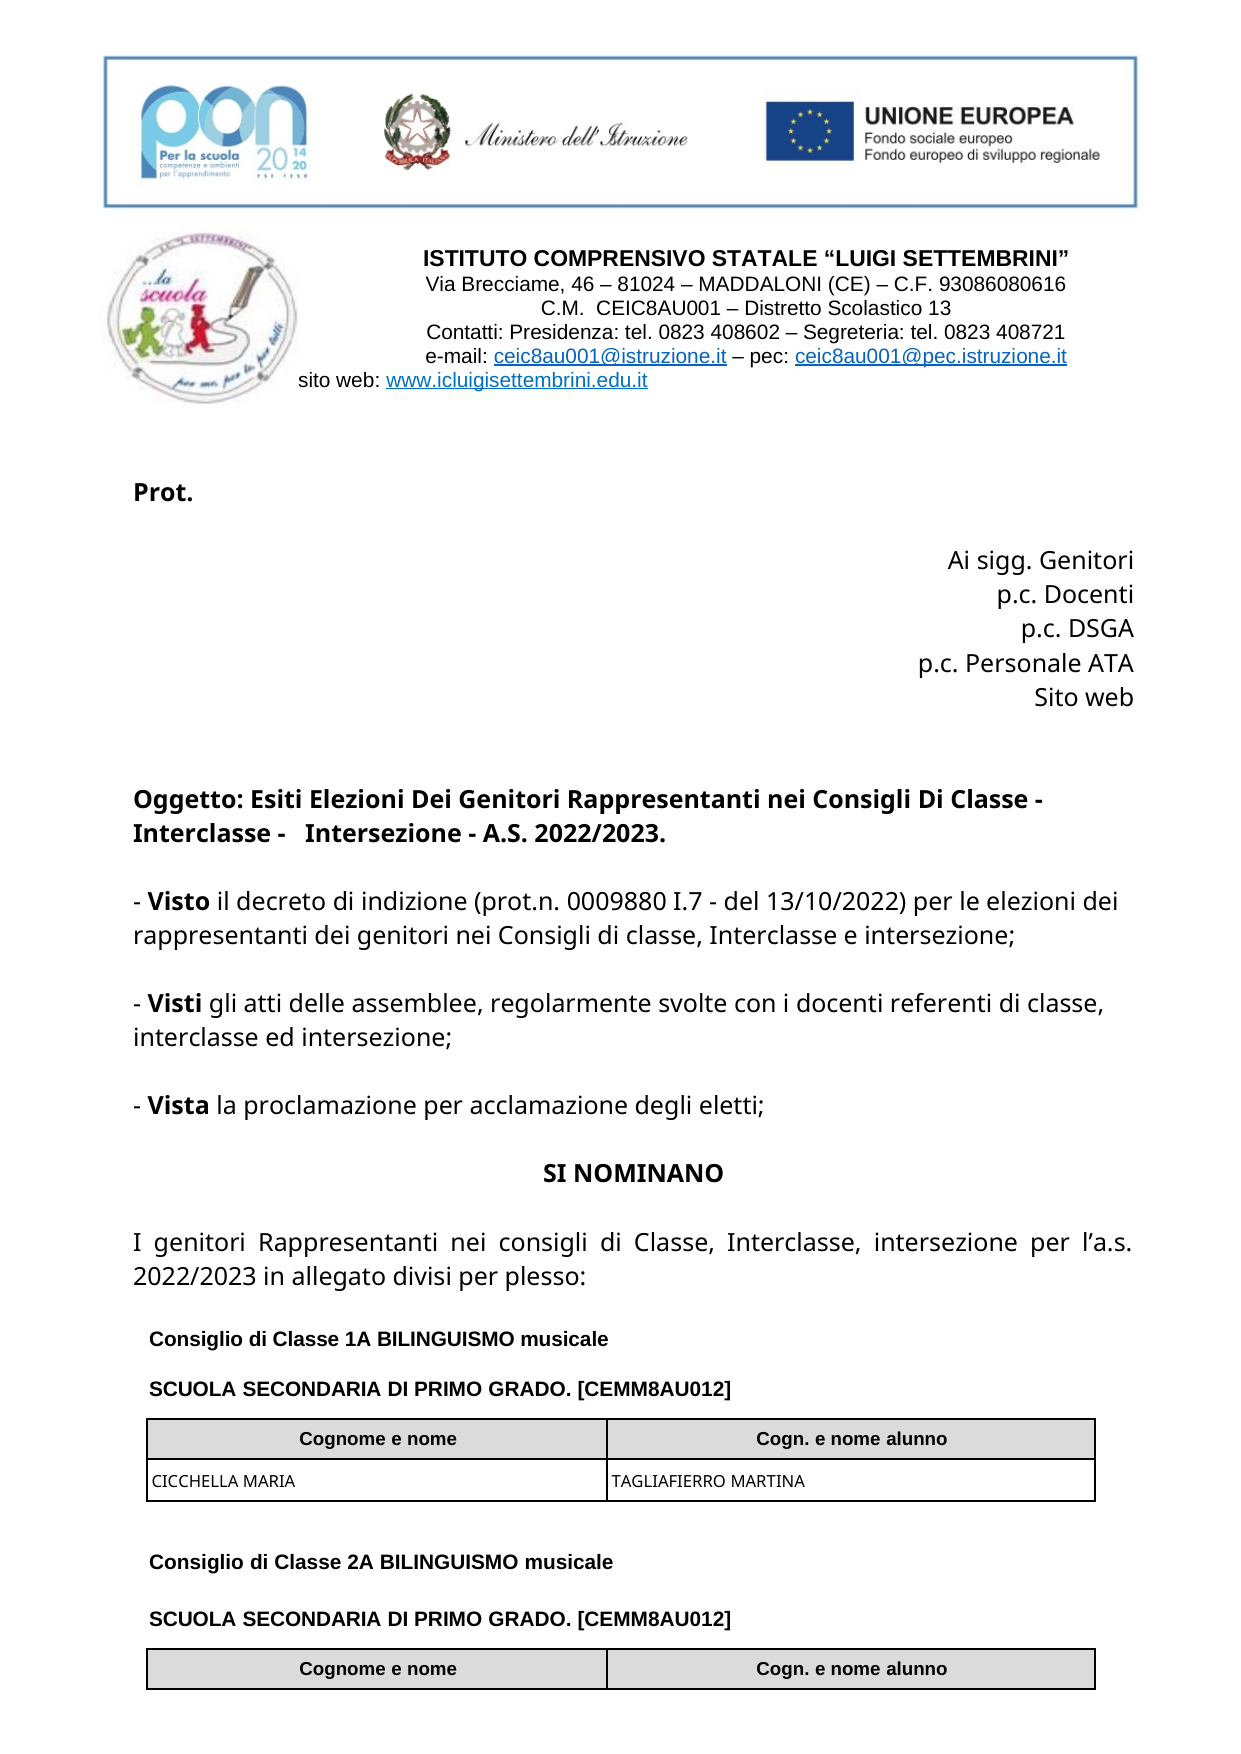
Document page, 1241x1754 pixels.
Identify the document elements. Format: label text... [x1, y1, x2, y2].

list p.c. Docenti [245, 577, 1134, 611]
table_header Cognome e nome [148, 1650, 606, 1688]
text SI NOMINANO [133, 1156, 1134, 1190]
list p.c. Personale ATA [245, 645, 1134, 679]
table_header Cognome e nome [148, 1420, 606, 1458]
text - Vista la proclamazione per acclamazione degli eletti; [133, 1088, 1134, 1122]
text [149, 1607, 1134, 1631]
table_header Cogn. e nome alunno [608, 1420, 1094, 1458]
text I genitori Rappresentanti nei consigli di Classe, Interclasse, intersezione per l’a.s. 2022/2023 in allegato divisi per plesso: [133, 1224, 1134, 1292]
text SCUOLA SECONDARIA DI PRIMO GRADO. [CEMM8AU012] [149, 1377, 1134, 1401]
table_cell TAGLIAFIERRO MARTINA [608, 1460, 1094, 1499]
table_header Cogn. e nome alunno [608, 1650, 1094, 1688]
picture [88, 37, 1153, 413]
list Sito web [245, 679, 1134, 713]
text - Visto il decreto di indizione (prot.n. 0009880 I.7 - del 13/10/2022) per le elezioni dei rappresentanti dei genitori nei Consigli di classe, Interclasse e intersezione; [133, 884, 1134, 952]
text Consiglio di Classe 2A BILINGUISMO musicale [149, 1549, 1134, 1573]
table_cell CICCHELLA MARIA [148, 1460, 606, 1499]
text Consiglio di Classe 1A BILINGUISMO musicale [149, 1327, 1134, 1351]
list p.c. DSGA [245, 611, 1134, 645]
text Prot. [133, 475, 1134, 509]
text Oggetto: Esiti Elezioni Dei Genitori Rappresentanti nei Consigli Di Classe - Interclasse - Intersezione - A.S. 2022/2023. [133, 781, 1134, 849]
text - Visti gli atti delle assemblee, regolarmente svolte con i docenti referenti di classe, interclasse ed intersezione; [133, 986, 1134, 1054]
list Ai sigg. Genitori [245, 543, 1134, 577]
